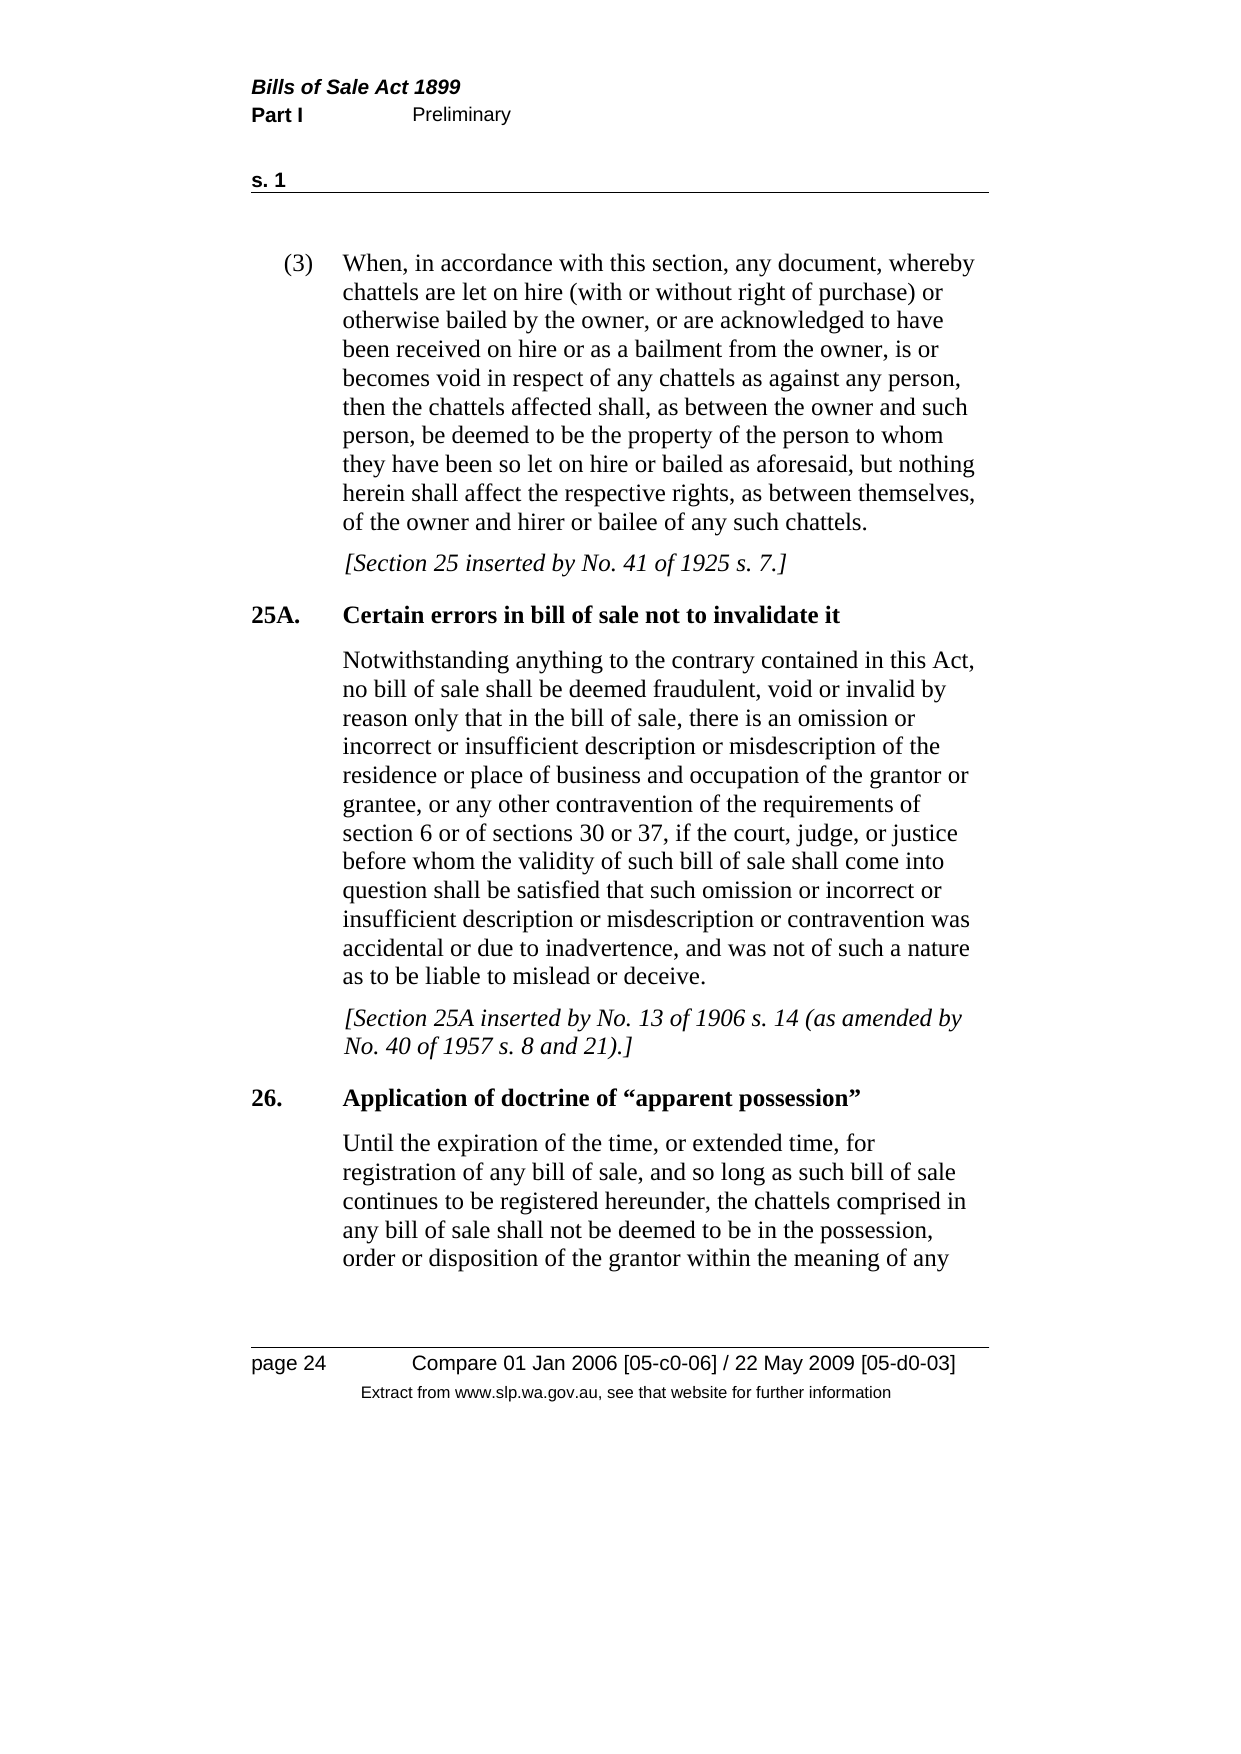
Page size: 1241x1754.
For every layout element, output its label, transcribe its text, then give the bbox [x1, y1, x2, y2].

text (3) When, in accordance with this section, any document, whereby chattels are let on hire (with or without right of purchase) or otherwise bailed by the owner, or are acknowledged to have been received on hire or as a bailment from the owner, is or becomes void in respect of any chattels as against any person, then the chattels affected shall, as between the owner and such person, be deemed to be the property of the person to whom they have been so let on hire or bailed as aforesaid, but nothing herein shall affect the respective rights, as between themselves, of the owner and hirer or bailee of any such chattels. [251, 248, 989, 536]
text [Section 25A inserted by No. 13 of 1906 s. 14 (as amended by No. 40 of 1957 s. 8 and 21).] [251, 1003, 989, 1060]
text Notwithstanding anything to the contrary contained in this Act, no bill of sale shall be deemed fraudulent, void or invalid by reason only that in the bill of sale, there is an omission or incorrect or insufficient description or misdescription of the residence or place of business and occupation of the grantor or grantee, or any other contravention of the requirements of section 6 or of sections 30 or 37, if the court, judge, or justice before whom the validity of such bill of sale shall come into question shall be satisfied that such omission or incorrect or insufficient description or misdescription or contravention was accidental or due to inadvertence, and was not of such a nature as to be liable to mislead or deceive. [251, 645, 989, 990]
text [Section 25 inserted by No. 41 of 1925 s. 7.] [251, 548, 989, 577]
subtitle 25A. Certain errors in bill of sale not to invalidate it [251, 600, 989, 628]
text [251, 1128, 989, 1272]
subtitle 26. Application of doctrine of “apparent possession” [251, 1083, 989, 1112]
